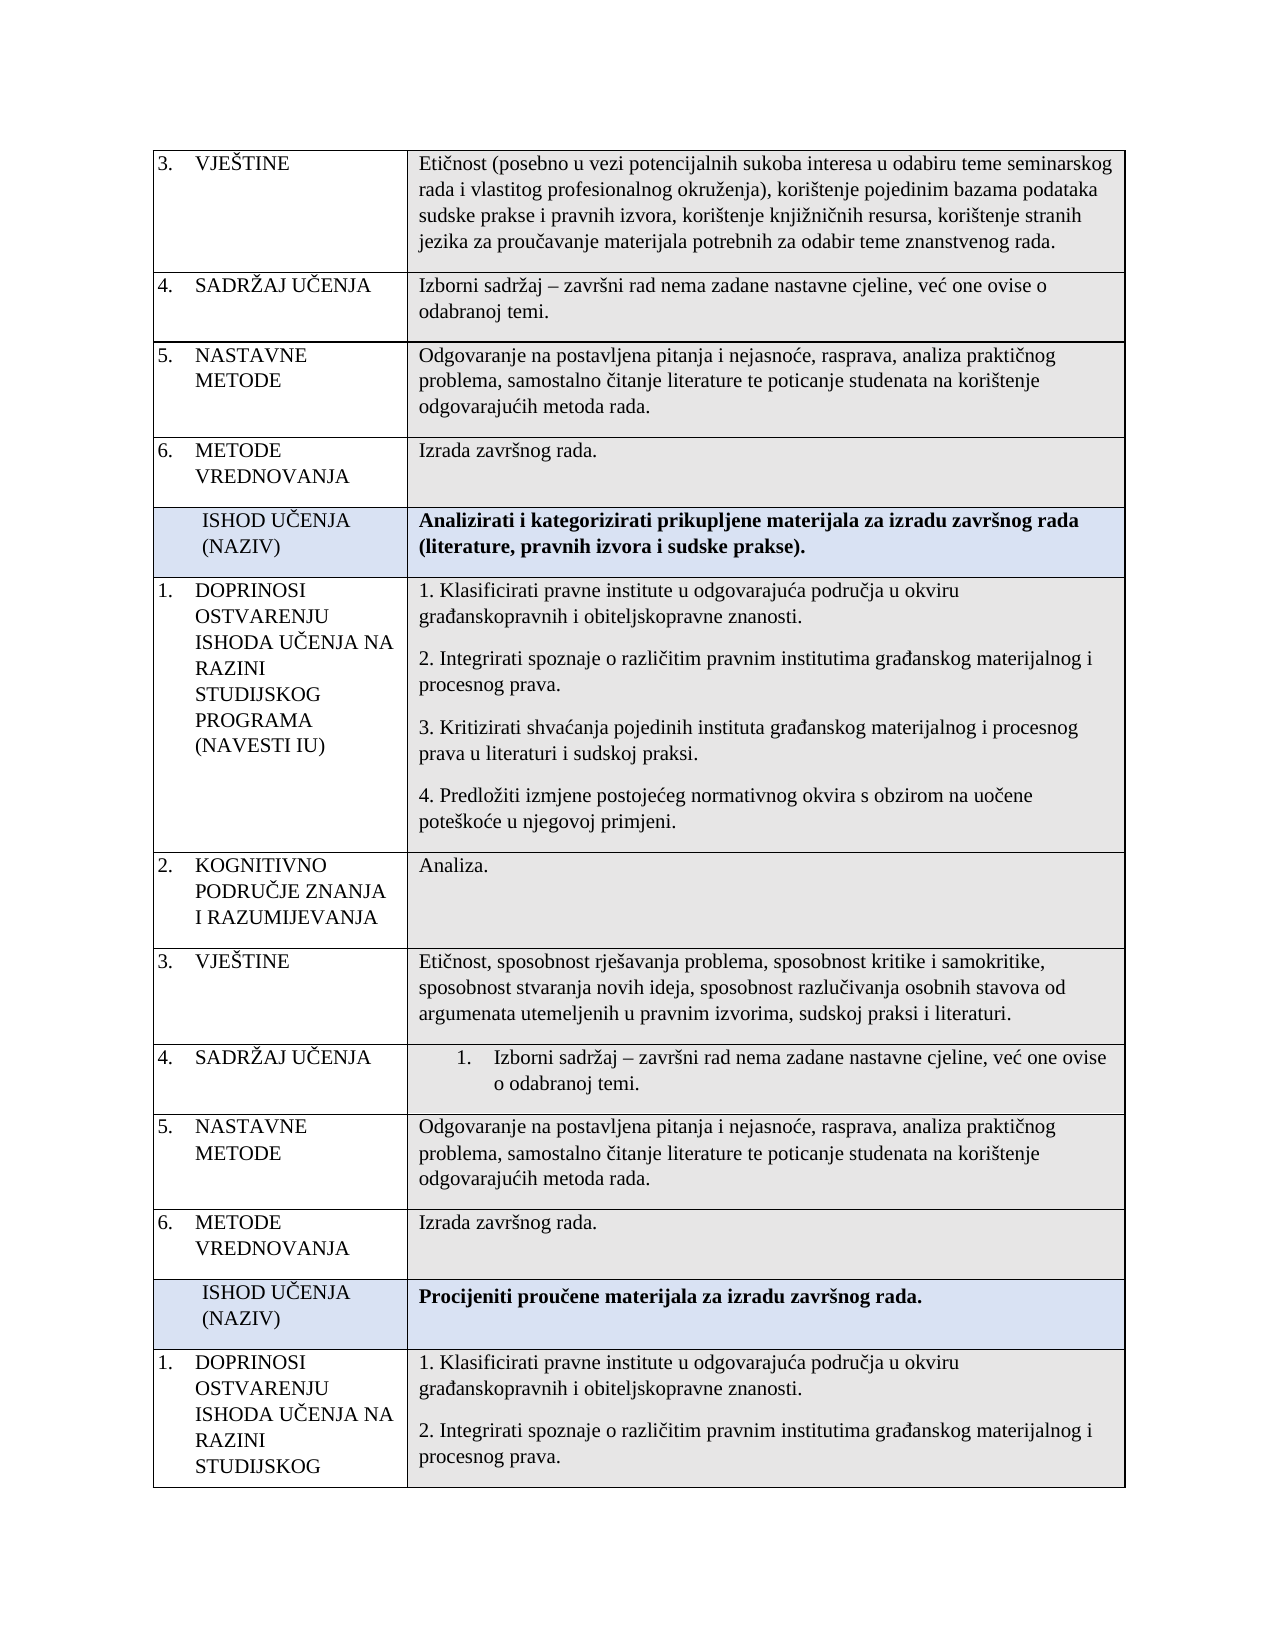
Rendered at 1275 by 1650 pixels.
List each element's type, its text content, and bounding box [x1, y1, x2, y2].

table_cell Etičnost (posebno u vezi potencijalnih sukoba interesa u odabiru teme seminarskog rada i vlastitog profesionalnog okruženja), korištenje pojedinim bazama podataka sudske prakse i pravnih izvora, korištenje knjižničnih resursa, korištenje stranih jezika za proučavanje materijala potrebnih za odabir teme znanstvenog rada. [408, 151, 1124, 272]
table_cell Odgovaranje na postavljena pitanja i nejasnoće, rasprava, analiza praktičnog problema, samostalno čitanje literature te poticanje studenata na korištenje odgovarajućih metoda rada. [408, 1115, 1124, 1209]
table_cell VJEŠTINE [154, 949, 407, 1044]
table_cell SADRŽAJ UČENJA [154, 273, 407, 341]
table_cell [408, 1350, 1124, 1487]
table_cell VJEŠTINE [154, 151, 407, 272]
table_cell METODE VREDNOVANJA [154, 1210, 407, 1279]
table_cell Etičnost, sposobnost rješavanja problema, sposobnost kritike i samokritike, sposobnost stvaranja novih ideja, sposobnost razlučivanja osobnih stavova od argumenata utemeljenih u pravnim izvorima, sudskoj praksi i literaturi. [408, 949, 1124, 1044]
table_cell Izborni sadržaj – završni rad nema zadane nastavne cjeline, već one ovise o odabranoj temi. [408, 273, 1124, 341]
table_cell Izrada završnog rada. [408, 438, 1124, 507]
table_cell ISHOD UČENJA (NAZIV) [154, 1280, 407, 1349]
table_cell Izborni sadržaj – završni rad nema zadane nastavne cjeline, već one ovise o odabranoj temi. [408, 1045, 1124, 1113]
table_cell Analizirati i kategorizirati prikupljene materijala za izradu završnog rada (literature, pravnih izvora i sudske prakse). [408, 508, 1124, 577]
table_cell SADRŽAJ UČENJA [154, 1045, 407, 1113]
table_cell ISHOD UČENJA (NAZIV) [154, 508, 407, 577]
table_cell KOGNITIVNO PODRUČJE ZNANJA I RAZUMIJEVANJA [154, 853, 407, 948]
table_cell Procijeniti proučene materijala za izradu završnog rada. [408, 1280, 1124, 1349]
table_cell DOPRINOSI OSTVARENJU ISHODA UČENJA NA RAZINI STUDIJSKOG PROGRAMA (NAVESTI IU) [154, 578, 407, 852]
table_cell NASTAVNE METODE [154, 343, 407, 437]
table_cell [154, 1350, 407, 1487]
table_cell NASTAVNE METODE [154, 1115, 407, 1209]
table_cell Izrada završnog rada. [408, 1210, 1124, 1279]
table_cell METODE VREDNOVANJA [154, 438, 407, 507]
table_cell Analiza. [408, 853, 1124, 948]
table_cell Odgovaranje na postavljena pitanja i nejasnoće, rasprava, analiza praktičnog problema, samostalno čitanje literature te poticanje studenata na korištenje odgovarajućih metoda rada. [408, 343, 1124, 437]
